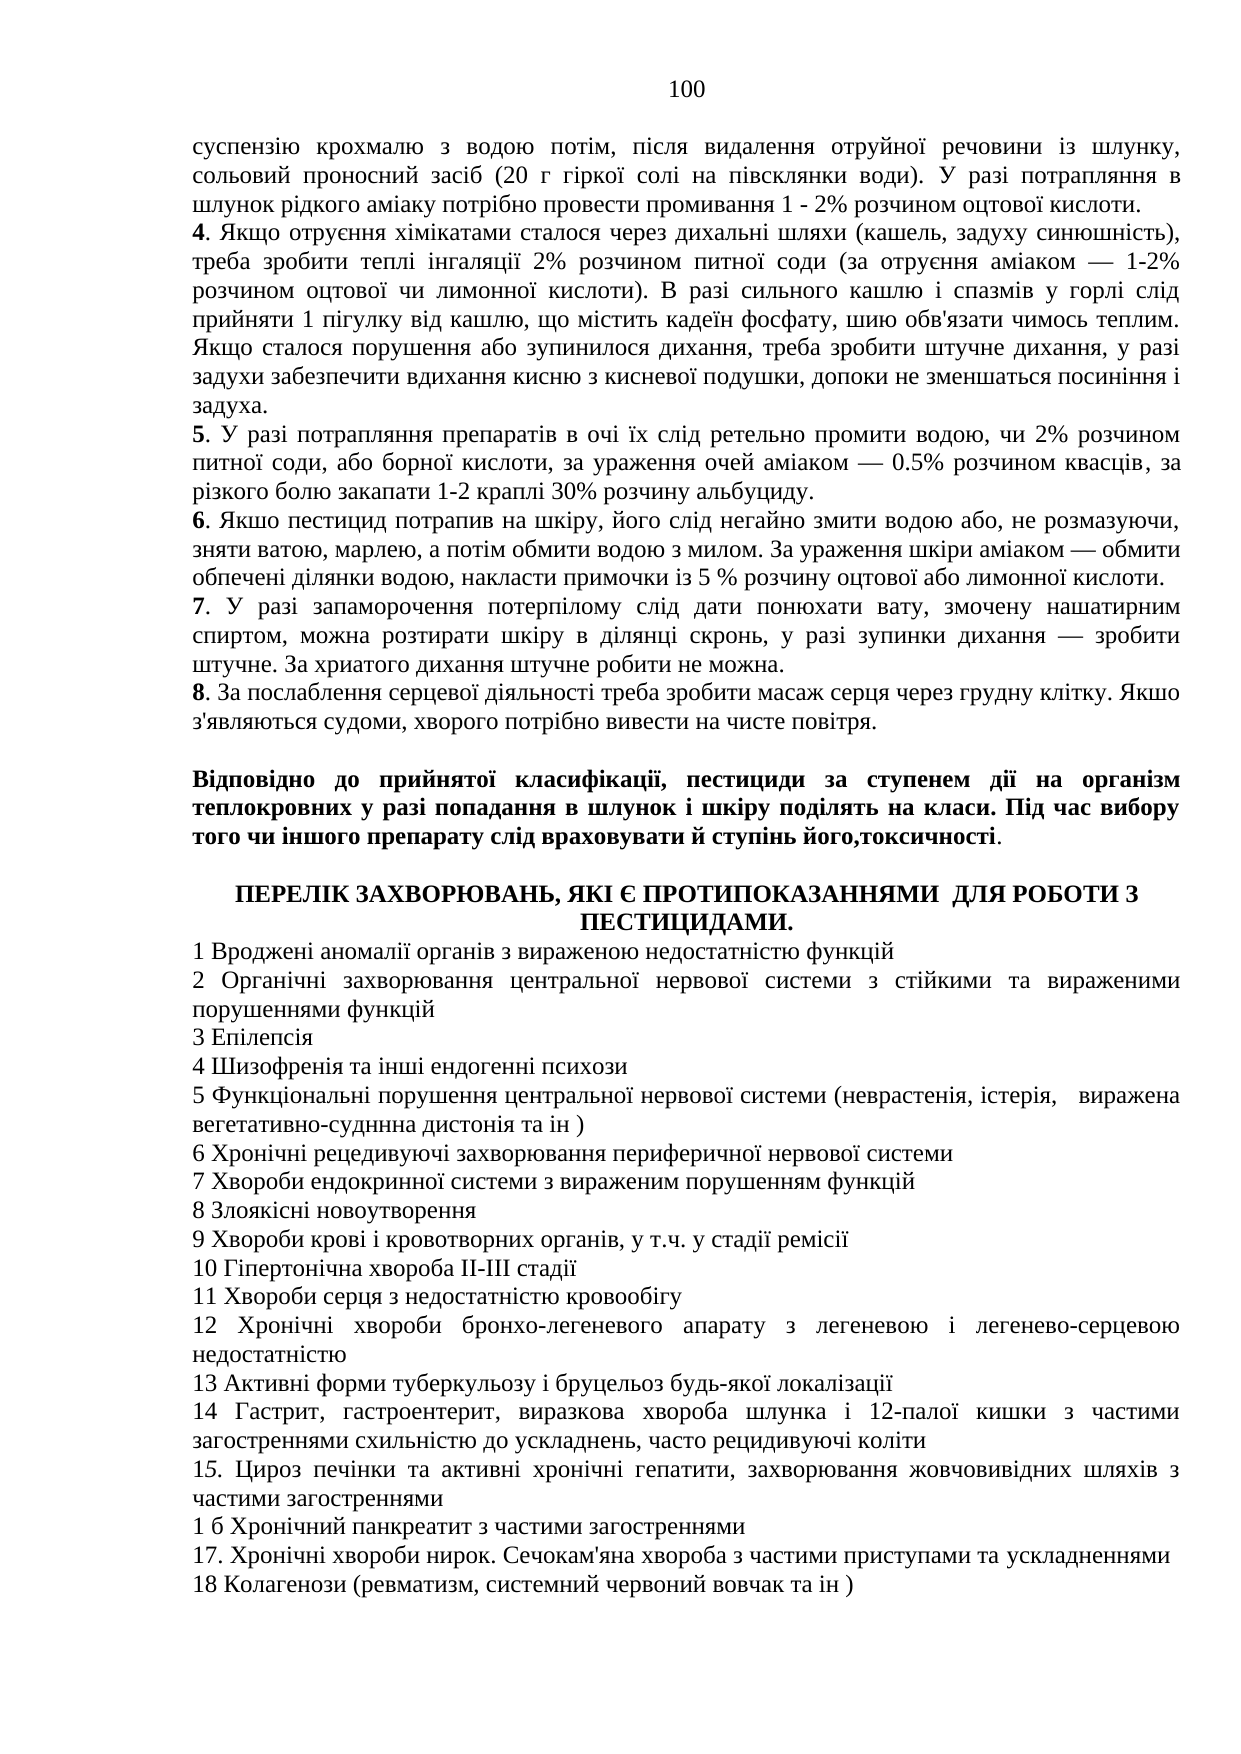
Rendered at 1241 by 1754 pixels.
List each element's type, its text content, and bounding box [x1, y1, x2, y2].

text 1 б Хронічний панкреатит з частими загостреннями [192, 1511, 1181, 1540]
text 6. Якшо пестицид потрапив на шкіру, його слід негайно змити водою або, не розмазуючи, зняти ватою, марлею, а потім обмити водою з милом. За ураження шкіри аміаком — обмити обпечені ділянки водою, накласти примочки із 5 % розчину оцтової або лимонної кислоти. [192, 505, 1181, 591]
text 15. Цироз печінки та активні хронічні гепатити, захворювання жовчовивідних шляхів з частими загостреннями [192, 1454, 1181, 1511]
text 14 Гастрит, гастроентерит, виразкова хвороба шлунка і 12-палої кишки з частими загостреннями схильністю до ускладнень, часто рецидивуючі коліти [192, 1396, 1181, 1454]
text 2 Органічні захворювання центральної нервової системи з стійкими та вираженими порушеннями функцій [192, 965, 1181, 1022]
text 13 Активні форми туберкульозу і бруцельоз будь-якої локалізації [192, 1368, 1181, 1396]
text 3 Епілепсія [192, 1022, 1181, 1051]
text 4. Якщо отруєння хімікатами сталося через дихальні шляхи (кашель, задуху синюшність), треба зробити теплі інгаляції 2% розчином питної соди (за отруєння аміаком — 1-2% розчином оцтової чи лимонної кислоти). В разі сильного кашлю і спазмів у горлі слід прийняти 1 пігулку від кашлю, що містить кадеїн фосфату, шию обв'язати чимось теплим. Якщо сталося порушення або зупинилося дихання, треба зробити штучне дихання, у разі задухи забезпечити вдихання кисню з кисневої подушки, допоки не зменшаться посиніння і задуха. [192, 217, 1181, 419]
text 6 Хронічні рецедивуючі захворювання периферичної нервової системи [192, 1138, 1181, 1166]
text 17. Хронічні хвороби нирок. Сечокам'яна хвороба з частими приступами та ускладненнями [192, 1540, 1181, 1569]
text 18 Колагенози (ревматизм, системний червоний вовчак та ін ) [192, 1569, 1181, 1598]
text 1 Вроджені аномалії органів з вираженою недостатністю функцій [192, 936, 1181, 965]
text 7 Хвороби ендокринної системи з вираженим порушенням функцій [192, 1166, 1181, 1195]
text 10 Гіпертонічна хвороба ІІ-ІІІ стадії [192, 1253, 1181, 1281]
text 8 Злоякісні новоутворення [192, 1195, 1181, 1224]
text 5. У разі потрапляння препаратів в очі їх слід ретельно промити водою, чи 2% розчином питної соди, або борної кислоти, за ураження очей аміаком — 0.5% розчином квасців, за різкого болю закапати 1-2 краплі 30% розчину альбуциду. [192, 419, 1181, 505]
text 9 Хвороби крові і кровотворних органів, у т.ч. у стадії ремісії [192, 1224, 1181, 1253]
text 7. У разі запаморочення потерпілому слід дати понюхати вату, змочену нашатирним спиртом, можна розтирати шкіру в ділянці скронь, у разі зупинки дихання — зробити штучне. За хриатого дихання штучне робити не можна. [192, 591, 1181, 677]
text 12 Хронічні хвороби бронхо-легеневого апарату з легеневою і легенево-серцевою недостатністю [192, 1310, 1181, 1368]
text 5 Функціональні порушення центральної нервової системи (неврастенія, істерія, виражена вегетативно-судннна дистонія та ін ) [192, 1080, 1181, 1138]
text 8. За послаблення серцевої діяльності треба зробити масаж серця через грудну клітку. Якшо з'являються судоми, хворого потрібно вивести на чисте повітря. [192, 677, 1181, 735]
text ПЕРЕЛІК ЗАХВОРЮВАНЬ, ЯКІ Є ПРОТИПОКАЗАННЯМИ ДЛЯ РОБОТИ З ПЕСТИЦИДАМИ. [192, 879, 1181, 936]
text 11 Хвороби серця з недостатністю кровообігу [192, 1281, 1181, 1310]
text 4 Шизофренія та інші ендогенні психози [192, 1051, 1181, 1080]
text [192, 131, 1181, 217]
text Відповідно до прийнятої класифікації, пестициди за ступенем дії на організм теплокровних у разі попадання в шлунок і шкіру поділять на класи. Під час вибору того чи іншого препарату слід враховувати й ступінь його,токсичності. [192, 764, 1181, 850]
